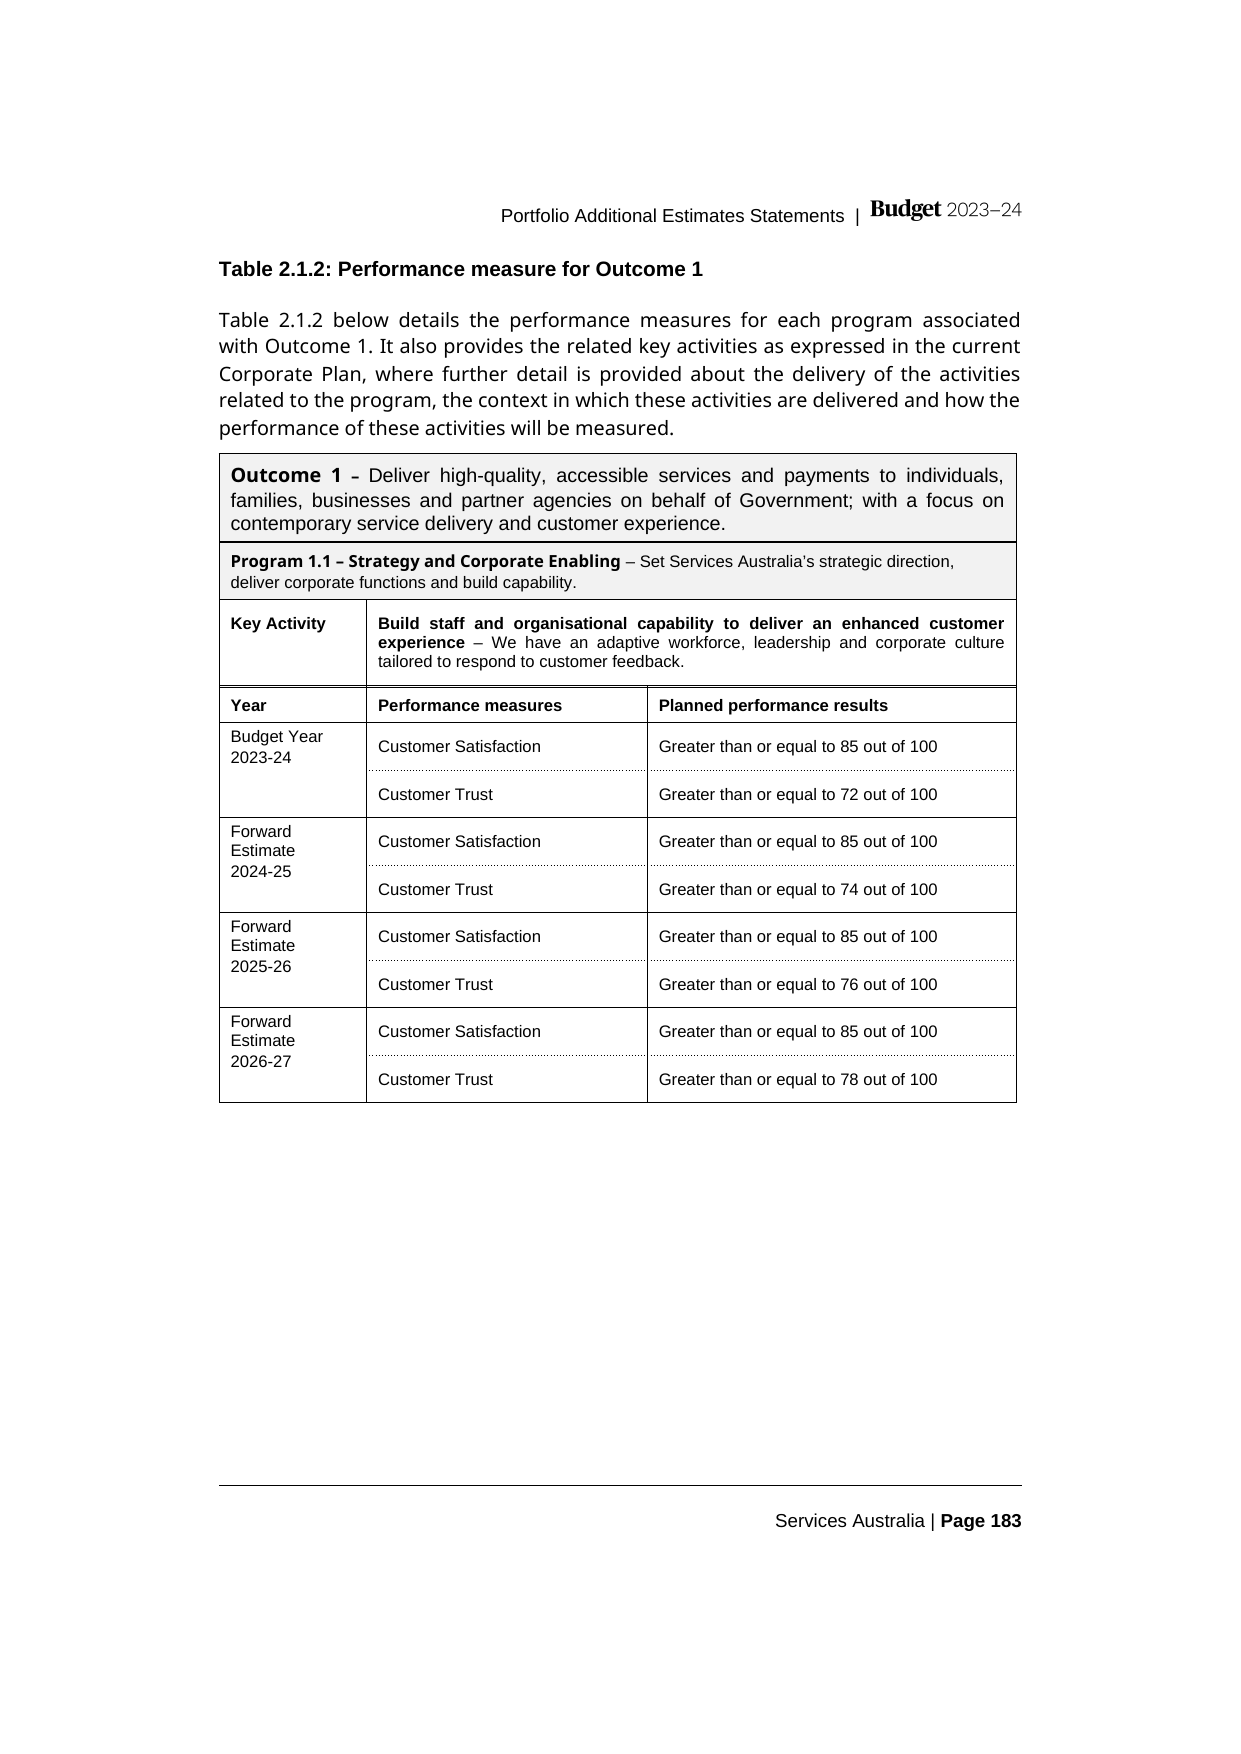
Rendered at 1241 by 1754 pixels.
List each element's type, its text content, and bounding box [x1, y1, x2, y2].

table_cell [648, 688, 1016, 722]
picture [870, 197, 1022, 223]
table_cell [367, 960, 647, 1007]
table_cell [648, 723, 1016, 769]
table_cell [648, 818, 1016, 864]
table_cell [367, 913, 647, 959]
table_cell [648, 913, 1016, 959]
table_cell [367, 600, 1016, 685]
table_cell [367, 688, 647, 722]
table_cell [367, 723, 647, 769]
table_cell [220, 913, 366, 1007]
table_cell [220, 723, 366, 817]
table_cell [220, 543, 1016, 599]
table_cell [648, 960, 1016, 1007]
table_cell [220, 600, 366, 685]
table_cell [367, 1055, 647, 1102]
subtitle Table 2.1.2: Performance measure for Outcome 1 [218, 257, 1022, 281]
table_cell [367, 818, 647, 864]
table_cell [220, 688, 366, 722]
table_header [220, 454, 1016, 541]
text Table 2.1.2 below details the performance measures for each program associated with Outcome 1. It also provides the related key activities as expressed in the current Corporate Plan, where further detail is provided about the delivery of the activities related to the program, the context in which these activities are delivered and how the performance of these activities will be measured. [218, 306, 1022, 441]
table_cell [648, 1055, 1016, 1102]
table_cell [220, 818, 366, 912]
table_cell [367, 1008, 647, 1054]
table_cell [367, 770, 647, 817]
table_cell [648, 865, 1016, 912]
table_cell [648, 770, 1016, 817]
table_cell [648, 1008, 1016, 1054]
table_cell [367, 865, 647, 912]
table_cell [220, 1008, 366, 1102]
